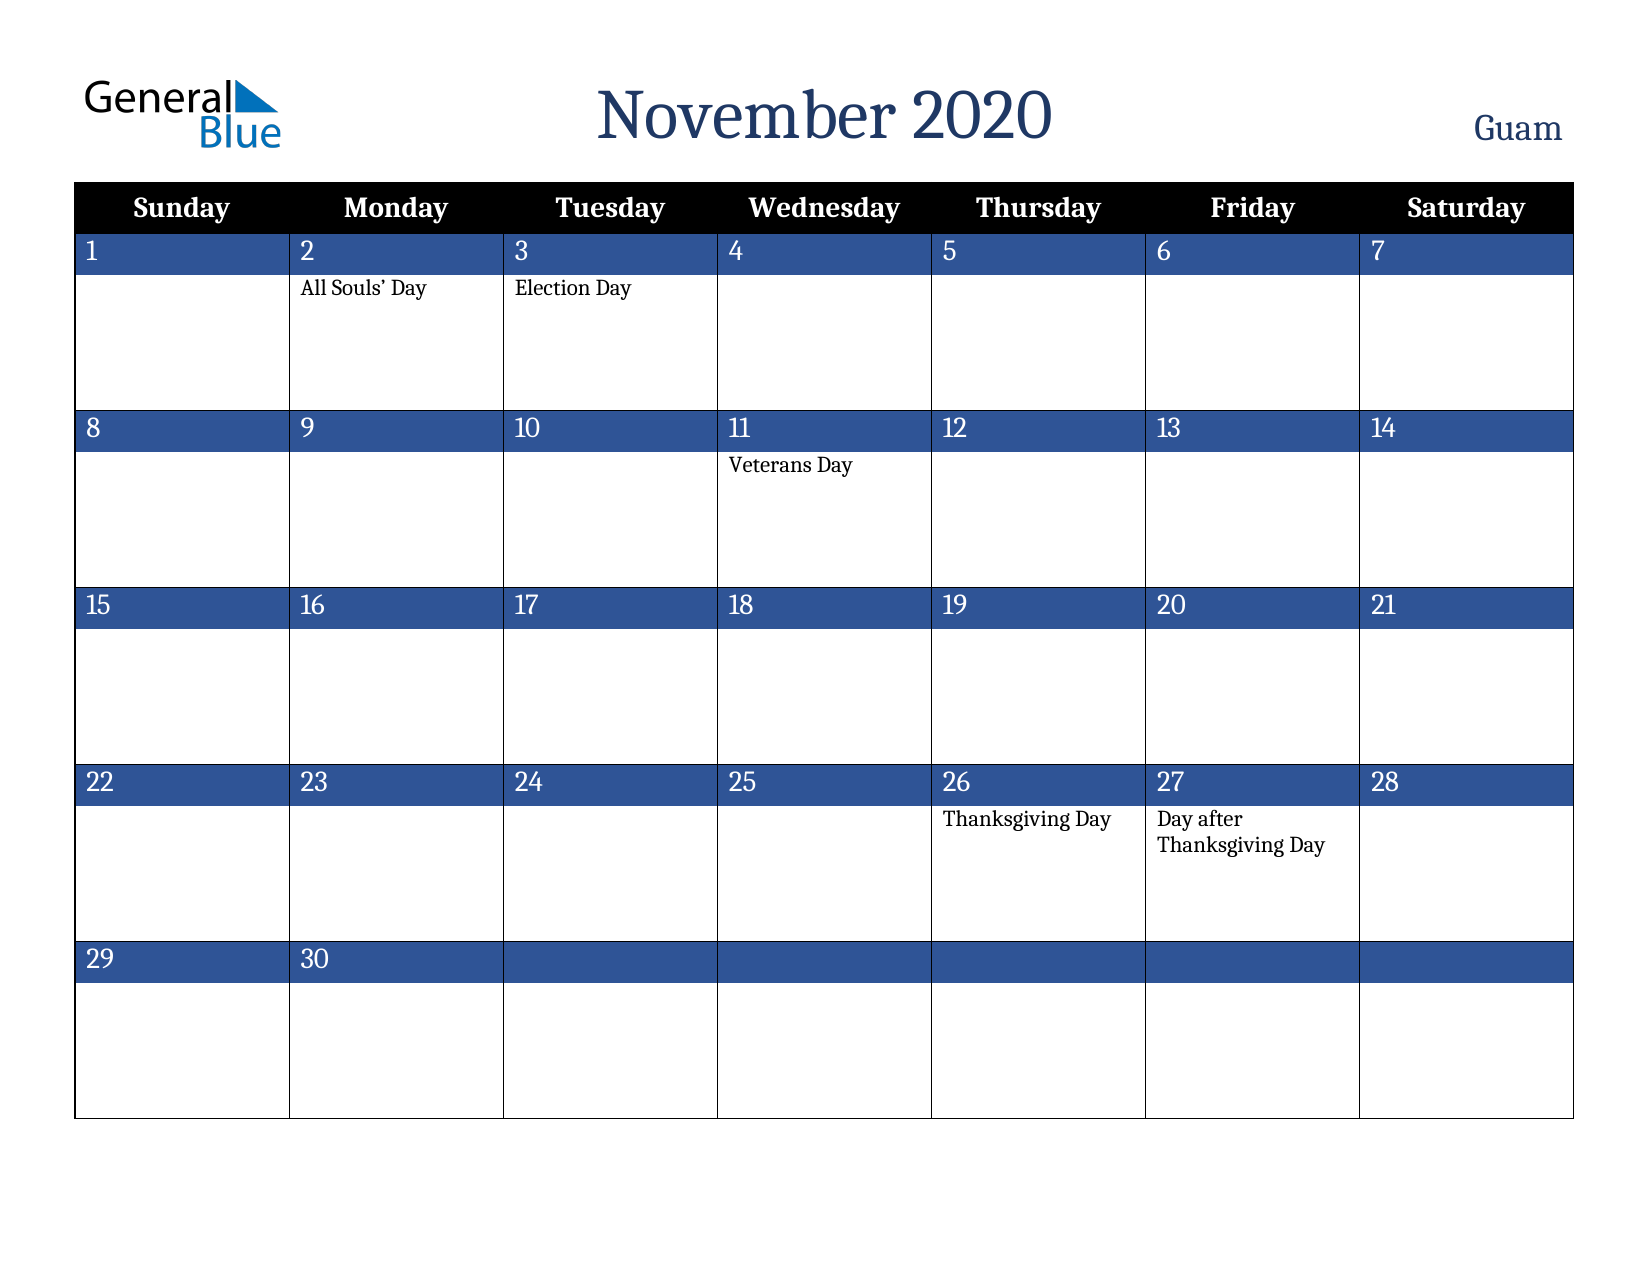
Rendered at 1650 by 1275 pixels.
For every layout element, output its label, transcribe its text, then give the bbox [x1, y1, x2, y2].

table_cell All Souls’ Day [290, 275, 503, 410]
table_cell 12 [932, 411, 1145, 452]
table_cell [1146, 629, 1359, 764]
table_cell Day after Thanksgiving Day [1146, 806, 1359, 941]
table_cell [932, 942, 1145, 983]
table_cell [1360, 275, 1573, 410]
table_cell 7 [1360, 234, 1573, 275]
table_cell 15 [76, 588, 289, 629]
table_cell [718, 983, 931, 1118]
table_cell 17 [504, 588, 717, 629]
table_cell [504, 942, 717, 983]
table_cell 5 [932, 234, 1145, 275]
table_cell 30 [290, 942, 503, 983]
table_cell Monday [290, 183, 503, 233]
table_cell [932, 275, 1145, 410]
table_cell [290, 452, 503, 587]
table_cell Tuesday [504, 183, 717, 233]
table_cell [76, 452, 289, 587]
table_cell [932, 452, 1145, 587]
table_cell [932, 629, 1145, 764]
table_cell Thursday [932, 183, 1145, 233]
table_cell 3 [504, 234, 717, 275]
table_cell 24 [504, 765, 717, 806]
table_cell [76, 983, 289, 1118]
table_header [75, 75, 503, 182]
table_cell 16 [290, 588, 503, 629]
table_cell [718, 629, 931, 764]
table_cell [718, 942, 931, 983]
table_header November 2020 [503, 75, 1146, 182]
table_cell [76, 629, 289, 764]
table_cell [718, 275, 931, 410]
table_cell Friday [1146, 183, 1359, 233]
table_cell Veterans Day [718, 452, 931, 587]
table_header Guam [1146, 75, 1574, 182]
table_cell [290, 629, 503, 764]
table_cell [1360, 629, 1573, 764]
table_cell Sunday [76, 183, 289, 233]
table_cell [1360, 452, 1573, 587]
table_cell 29 [76, 942, 289, 983]
table_cell 2 [290, 234, 503, 275]
table_cell [1146, 983, 1359, 1118]
table_cell 4 [718, 234, 931, 275]
table_cell 9 [290, 411, 503, 452]
table_cell 18 [718, 588, 931, 629]
table_cell Saturday [1360, 183, 1573, 233]
table_cell 21 [1360, 588, 1573, 629]
table_cell Election Day [504, 275, 717, 410]
table_cell 19 [932, 588, 1145, 629]
table_cell [1360, 806, 1573, 941]
table_cell [1146, 452, 1359, 587]
table_cell [1146, 942, 1359, 983]
table_cell 14 [1360, 411, 1573, 452]
table_cell 13 [1146, 411, 1359, 452]
table_cell 25 [718, 765, 931, 806]
table_cell [504, 806, 717, 941]
table_cell [76, 806, 289, 941]
table_cell [504, 983, 717, 1118]
table_cell 23 [290, 765, 503, 806]
table_cell [1360, 942, 1573, 983]
table_cell [504, 629, 717, 764]
table_cell [932, 983, 1145, 1118]
table_cell [504, 452, 717, 587]
table_cell 8 [76, 411, 289, 452]
table_cell 6 [1146, 234, 1359, 275]
table_cell 20 [1146, 588, 1359, 629]
table_cell [1146, 275, 1359, 410]
picture [85, 80, 281, 148]
table_cell 28 [1360, 765, 1573, 806]
table_cell [290, 983, 503, 1118]
table_cell Thanksgiving Day [932, 806, 1145, 941]
table_cell 27 [1146, 765, 1359, 806]
table_cell 26 [932, 765, 1145, 806]
table_cell Wednesday [718, 183, 931, 233]
table_cell [76, 275, 289, 410]
table_cell 22 [76, 765, 289, 806]
table_cell [1360, 983, 1573, 1118]
table_cell 11 [718, 411, 931, 452]
table_cell 10 [504, 411, 717, 452]
table_cell 1 [76, 234, 289, 275]
table_cell [290, 806, 503, 941]
table_cell [718, 806, 931, 941]
